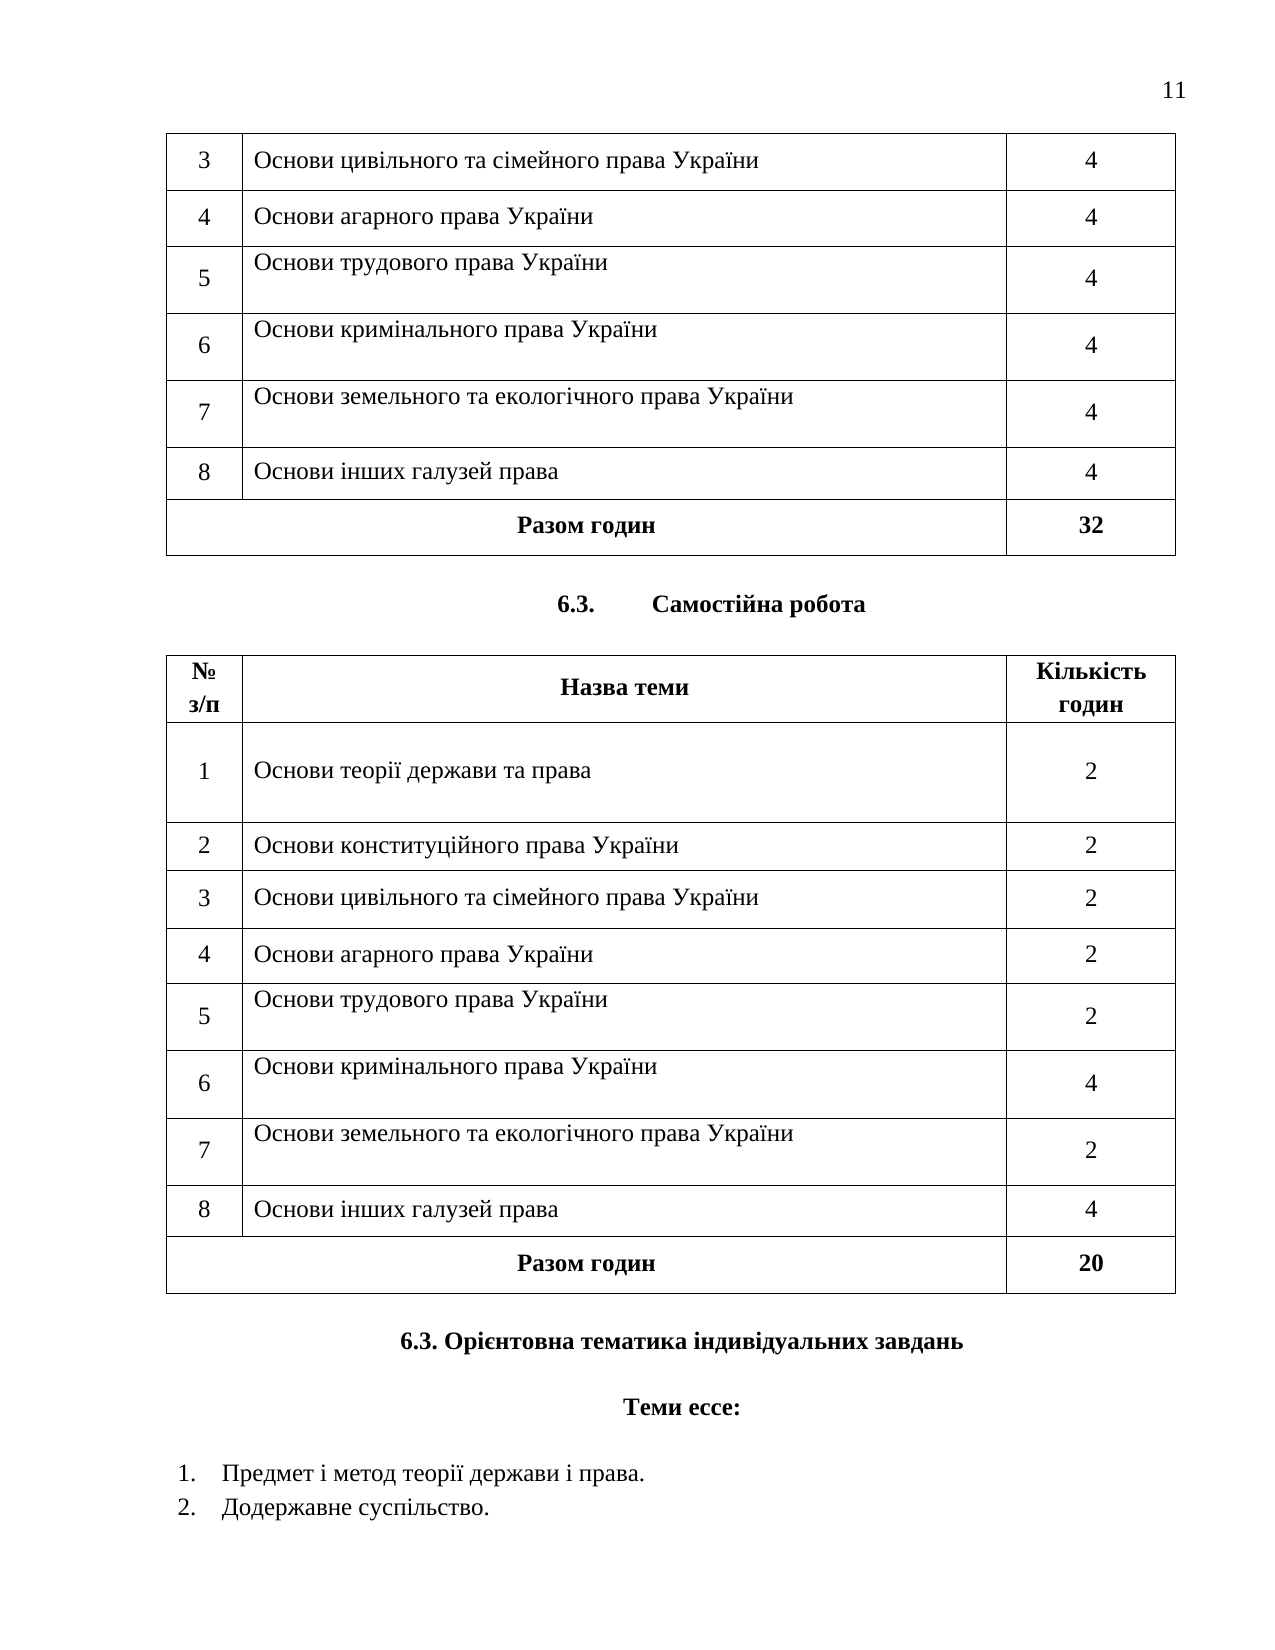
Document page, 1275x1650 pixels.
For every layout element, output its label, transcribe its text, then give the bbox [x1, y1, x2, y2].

table_cell Основи агарного права України [243, 191, 1006, 246]
table_cell 6 [167, 314, 242, 380]
table_cell 7 [167, 1119, 242, 1184]
table_cell 4 [1007, 191, 1175, 246]
table_cell Основи агарного права України [243, 929, 1006, 983]
table_cell Основи трудового права України [243, 984, 1006, 1050]
table_cell 2 [1007, 723, 1175, 822]
table_cell Основи інших галузей права [243, 1186, 1006, 1236]
table_cell Основи теорії держави та права [243, 723, 1006, 822]
table_cell 5 [167, 247, 242, 313]
table_cell Основи інших галузей права [243, 448, 1006, 498]
text 6.3. Орієнтовна тематика індивідуальних завдань [118, 1326, 1186, 1355]
table_cell Основи цивільного та сімейного права України [243, 871, 1006, 927]
table_header № з/п [167, 656, 242, 722]
table_cell 2 [1007, 929, 1175, 983]
table_cell 8 [167, 1186, 242, 1236]
table_cell Основи трудового права України [243, 247, 1006, 313]
table_cell Основи конституційного права України [243, 823, 1006, 870]
table_cell 5 [167, 984, 242, 1050]
table_cell 7 [167, 381, 242, 447]
table_cell 2 [1007, 984, 1175, 1050]
table_header Кількість годин [1007, 656, 1175, 722]
list Теми ессе: [118, 1392, 1186, 1421]
table_header Назва теми [243, 656, 1006, 722]
table_cell 4 [1007, 134, 1175, 190]
table_cell 4 [167, 929, 242, 983]
table_cell 8 [167, 448, 242, 498]
table_cell 4 [167, 191, 242, 246]
table_cell 3 [167, 871, 242, 927]
table_cell Разом годин [167, 500, 1006, 555]
table_cell 4 [1007, 314, 1175, 380]
table_cell 3 [167, 134, 242, 190]
table_cell 4 [1007, 381, 1175, 447]
table_cell 4 [1007, 448, 1175, 498]
table_cell 4 [1007, 1186, 1175, 1236]
table_cell Разом годин [167, 1237, 1006, 1292]
table_cell 4 [1007, 247, 1175, 313]
list Предмет і метод теорії держави і права. [118, 1458, 1186, 1487]
list Додержавне суспільство. [118, 1492, 1186, 1520]
table_cell 2 [167, 823, 242, 870]
table_cell Основи цивільного та сімейного права України [243, 134, 1006, 190]
table_cell 2 [1007, 871, 1175, 927]
table_cell 2 [1007, 823, 1175, 870]
table_cell Основи кримінального права України [243, 1051, 1006, 1117]
table_cell Основи земельного та екологічного права України [243, 1119, 1006, 1184]
table_cell 2 [1007, 1119, 1175, 1184]
table_cell Основи земельного та екологічного права України [243, 381, 1006, 447]
table_cell 4 [1007, 1051, 1175, 1117]
table_cell Основи кримінального права України [243, 314, 1006, 380]
table_cell 20 [1007, 1237, 1175, 1292]
table_cell 6 [167, 1051, 242, 1117]
table_cell 1 [167, 723, 242, 822]
list Самостійна робота [236, 589, 1186, 617]
table_cell 32 [1007, 500, 1175, 555]
